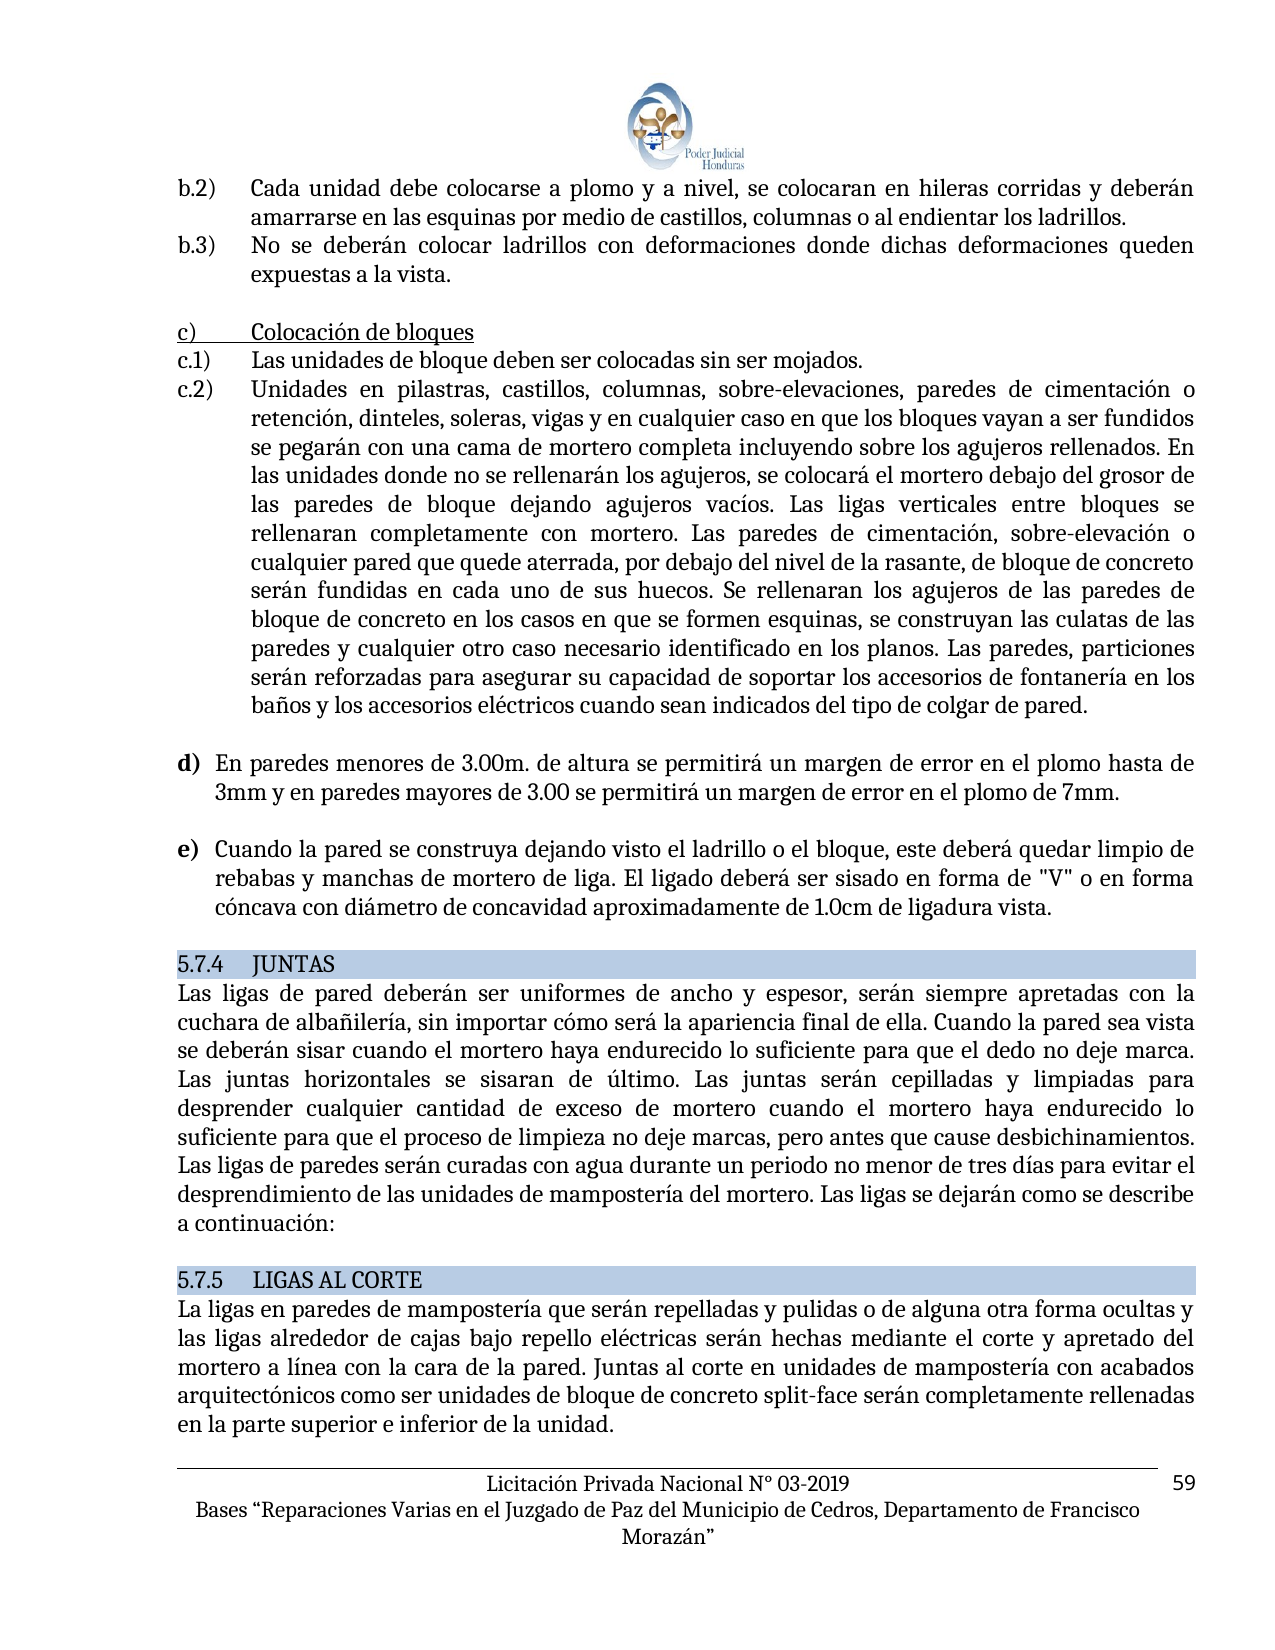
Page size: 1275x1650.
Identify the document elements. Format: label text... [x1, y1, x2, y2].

text b.2) Cada unidad debe colocarse a plomo y a nivel, se colocaran en hileras corridas y deberán amarrarse en las esquinas por medio de castillos, columnas o al endientar los ladrillos. [177, 174, 1196, 231]
subtitle LIGAS AL CORTE [177, 1266, 1196, 1295]
list Cuando la pared se construya dejando visto el ladrillo o el bloque, este deberá quedar limpio de rebabas y manchas de mortero de liga. El ligado deberá ser sisado en forma de "V" o en forma cóncava con diámetro de concavidad aproximadamente de 1.0cm de ligadura vista. [177, 835, 1196, 921]
list En paredes menores de 3.00m. de altura se permitirá un margen de error en el plomo hasta de 3mm y en paredes mayores de 3.00 se permitirá un margen de error en el plomo de 7mm. [177, 749, 1196, 806]
text c.2) Unidades en pilastras, castillos, columnas, sobre-elevaciones, paredes de cimentación o retención, dinteles, soleras, vigas y en cualquier caso en que los bloques vayan a ser fundidos se pegarán con una cama de mortero completa incluyendo sobre los agujeros rellenados. En las unidades donde no se rellenarán los agujeros, se colocará el mortero debajo del grosor de las paredes de bloque dejando agujeros vacíos. Las ligas verticales entre bloques se rellenaran completamente con mortero. Las paredes de cimentación, sobre-elevación o cualquier pared que quede aterrada, por debajo del nivel de la rasante, de bloque de concreto serán fundidas en cada uno de sus huecos. Se rellenaran los agujeros de las paredes de bloque de concreto en los casos en que se formen esquinas, se construyan las culatas de las paredes y cualquier otro caso necesario identificado en los planos. Las paredes, particiones serán reforzadas para asegurar su capacidad de soportar los accesorios de fontanería en los baños y los accesorios eléctricos cuando sean indicados del tipo de colgar de pared. [177, 375, 1196, 720]
text c) Colocación de bloques [177, 317, 1196, 346]
text b.3) No se deberán colocar ladrillos con deformaciones donde dichas deformaciones queden expuestas a la vista. [177, 231, 1196, 289]
text La ligas en paredes de mampostería que serán repelladas y pulidas o de alguna otra forma ocultas y las ligas alrededor de cajas bajo repello eléctricas serán hechas mediante el corte y apretado del mortero a línea con la cara de la pared. Juntas al corte en unidades de mampostería con acabados arquitectónicos como ser unidades de bloque de concreto split-face serán completamente rellenadas en la parte superior e inferior de la unidad. [177, 1295, 1196, 1439]
text c.1) Las unidades de bloque deben ser colocadas sin ser mojados. [177, 346, 1196, 375]
subtitle JUNTAS [177, 950, 1196, 979]
picture [621, 73, 752, 174]
text Las ligas de pared deberán ser uniformes de ancho y espesor, serán siempre apretadas con la cuchara de albañilería, sin importar cómo será la apariencia final de ella. Cuando la pared sea vista se deberán sisar cuando el mortero haya endurecido lo suficiente para que el dedo no deje marca. Las juntas horizontales se sisaran de último. Las juntas serán cepilladas y limpiadas para desprender cualquier cantidad de exceso de mortero cuando el mortero haya endurecido lo suficiente para que el proceso de limpieza no deje marcas, pero antes que cause desbichinamientos. Las ligas de paredes serán curadas con agua durante un periodo no menor de tres días para evitar el desprendimiento de las unidades de mampostería del mortero. Las ligas se dejarán como se describe a continuación: [177, 979, 1196, 1237]
